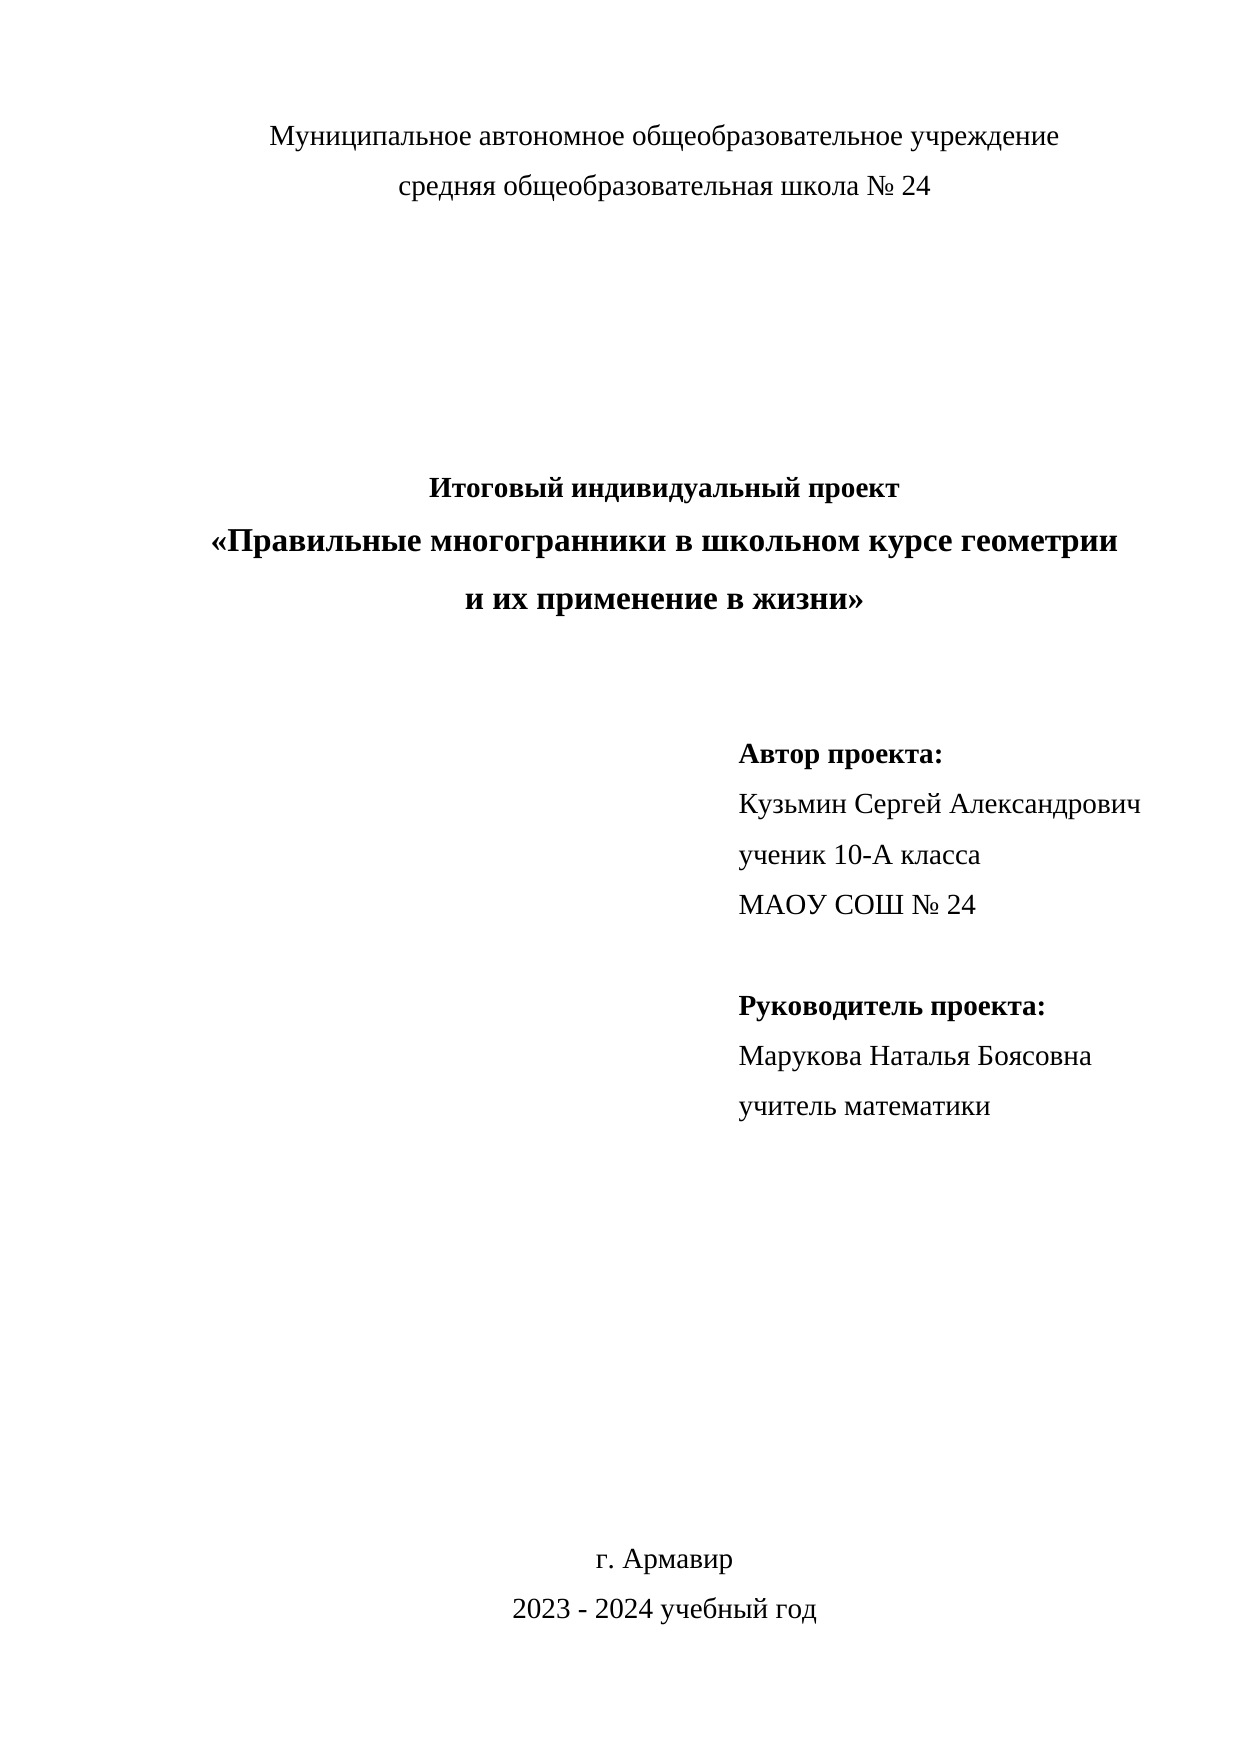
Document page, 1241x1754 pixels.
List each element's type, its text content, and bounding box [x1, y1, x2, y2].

text ученик 10-А класса [738, 837, 1152, 870]
text Муниципальное автономное общеобразовательное учреждение [177, 118, 1152, 152]
text Марукова Наталья Боясовна [738, 1038, 1152, 1072]
text Итоговый индивидуальный проект [177, 470, 1152, 504]
text и их применение в жизни» [177, 578, 1152, 616]
text учитель математики [738, 1088, 1152, 1122]
text «Правильные многогранники в школьном курсе геометрии [177, 521, 1152, 559]
text Кузьмин Сергей Александрович [738, 787, 1152, 820]
text 2023 - 2024 учебный год [177, 1592, 1152, 1625]
text Руководитель проекта: [738, 988, 1152, 1021]
text средняя общеобразовательная школа № 24 [177, 168, 1152, 202]
text г. Армавир [177, 1541, 1152, 1575]
text МАОУ СОШ № 24 [738, 887, 1152, 921]
text Автор проекта: [738, 736, 1152, 770]
